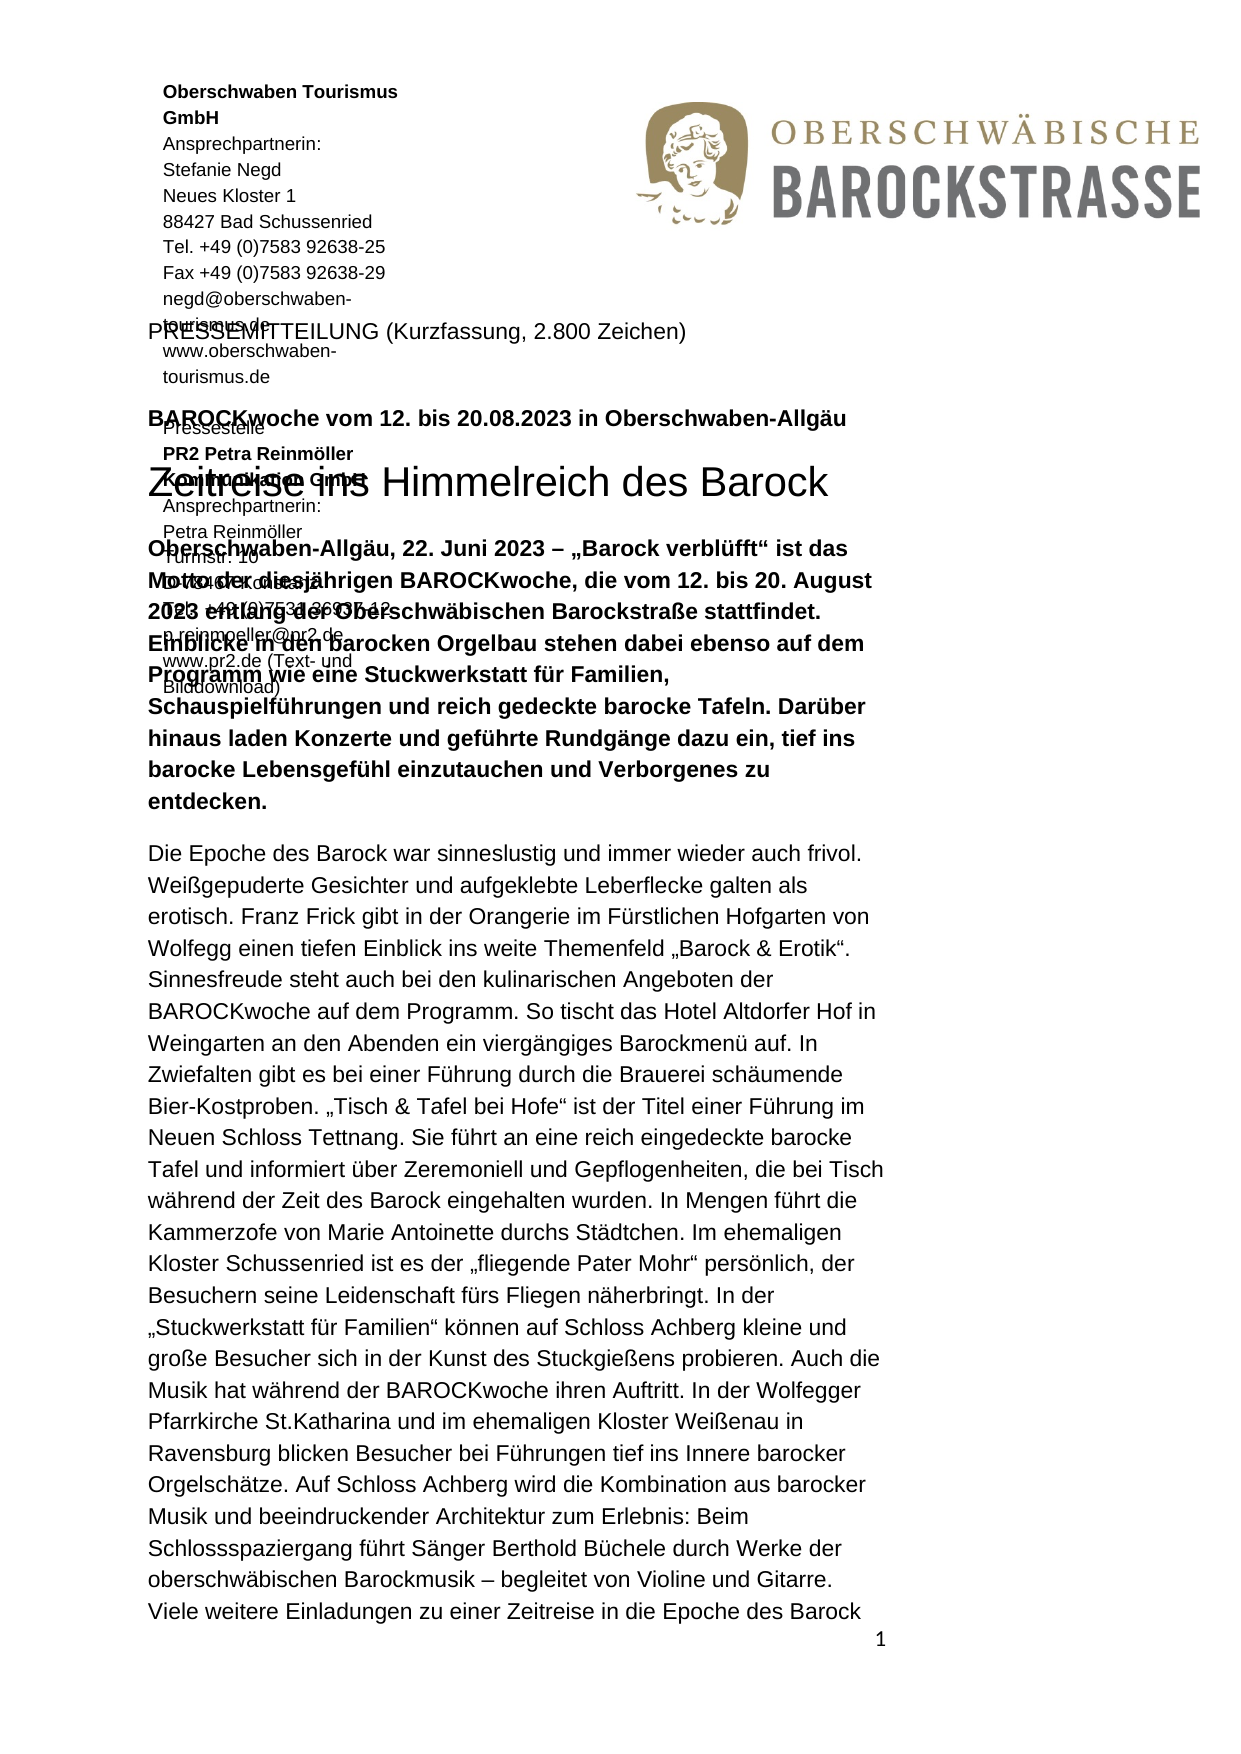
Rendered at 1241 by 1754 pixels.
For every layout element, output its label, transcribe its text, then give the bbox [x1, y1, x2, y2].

text Oberschwaben-Allgäu, 22. Juni 2023 – „Barock verblüfft“ ist das Motto der diesjährigen BAROCKwoche, die vom 12. bis 20. August 2023 entlang der Oberschwäbischen Barockstraße stattfindet. Einblicke in den barocken Orgelbau stehen dabei ebenso auf dem Programm wie eine Stuckwerkstatt für Familien, Schauspielführungen und reich gedeckte barocke Tafeln. Darüber hinaus laden Konzerte und geführte Rundgänge dazu ein, tief ins barocke Lebensgefühl einzutauchen und Verborgenes zu entdecken. [148, 535, 886, 814]
picture [633, 102, 1200, 231]
text PRESSEMITTEILUNG (Kurzfassung, 2.800 Zeichen) [148, 318, 886, 378]
text BAROCKwoche vom 12. bis 20.08.2023 in Oberschwaben-Allgäu [148, 404, 886, 431]
text Zeitreise ins Himmelreich des Barock [148, 457, 842, 505]
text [148, 840, 886, 1624]
